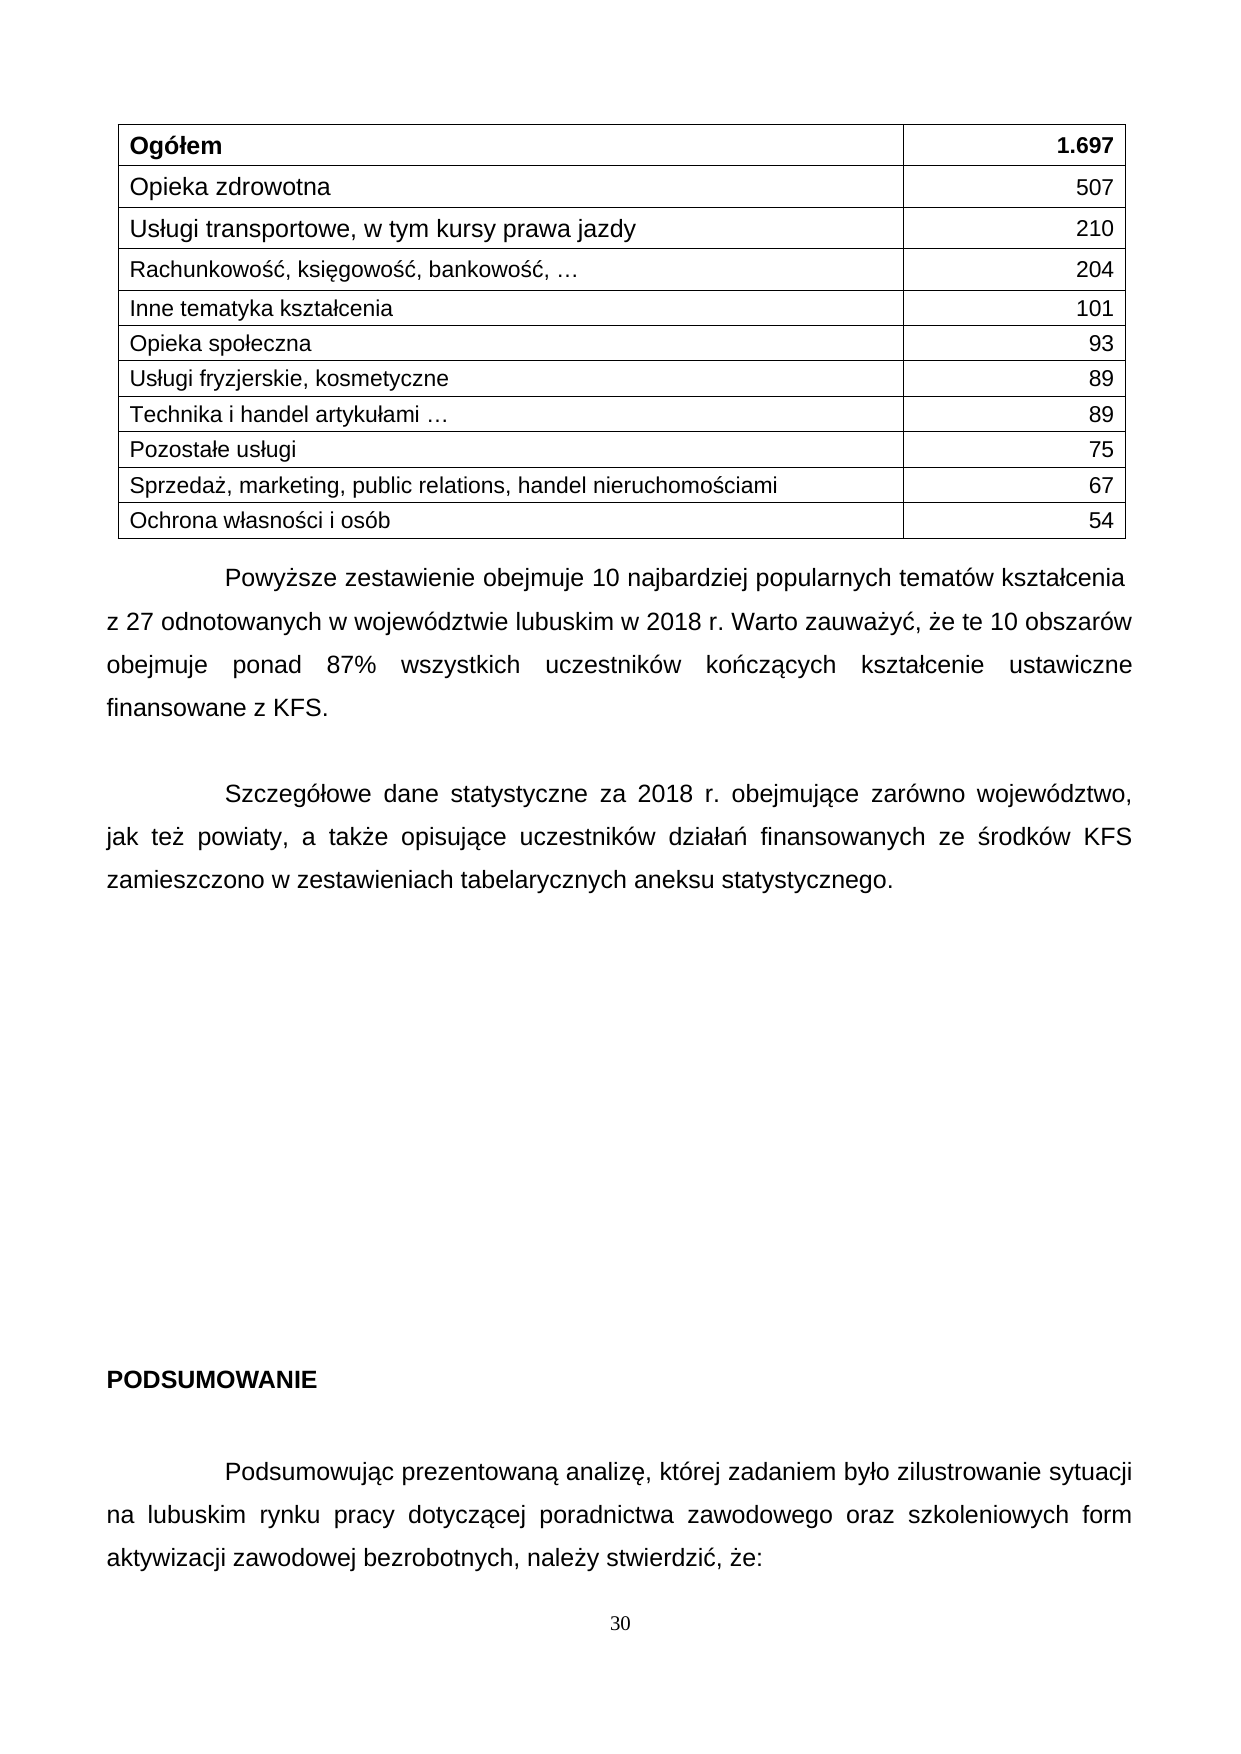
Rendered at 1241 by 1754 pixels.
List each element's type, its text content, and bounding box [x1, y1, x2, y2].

table_cell Sprzedaż, marketing, public relations, handel nieruchomościami [119, 468, 903, 502]
table_cell Pozostałe usługi [119, 432, 903, 467]
table_cell 210 [904, 208, 1125, 248]
table_cell 89 [904, 361, 1125, 396]
table_cell 507 [904, 166, 1125, 207]
subtitle PODSUMOWANIE [106, 1365, 1134, 1393]
table_cell Ochrona własności i osób [119, 503, 903, 537]
table_cell Opieka społeczna [119, 326, 903, 360]
table_cell Rachunkowość, księgowość, bankowość, … [119, 249, 903, 289]
table_cell Usługi fryzjerskie, kosmetyczne [119, 361, 903, 396]
table_cell Opieka zdrowotna [119, 166, 903, 207]
text Podsumowując prezentowaną analizę, której zadaniem było zilustrowanie sytuacji na lubuskim rynku pracy dotyczącej poradnictwa zawodowego oraz szkoleniowych form aktywizacji zawodowej bezrobotnych, należy stwierdzić, że: [106, 1457, 1134, 1572]
table_cell 89 [904, 397, 1125, 431]
table_cell 54 [904, 503, 1125, 537]
table_cell 204 [904, 249, 1125, 289]
table_cell 67 [904, 468, 1125, 502]
table_cell Inne tematyka kształcenia [119, 291, 903, 325]
table_cell Ogółem [119, 125, 903, 165]
table_cell 101 [904, 291, 1125, 325]
text Powyższe zestawienie obejmuje 10 najbardziej popularnych tematów kształcenia z 27 odnotowanych w województwie lubuskim w 2018 r. Warto zauważyć, że te 10 obszarów obejmuje ponad 87% wszystkich uczestników kończących kształcenie ustawiczne finansowane z KFS. [106, 563, 1134, 722]
table_cell 93 [904, 326, 1125, 360]
table_cell 1.697 [904, 125, 1125, 165]
table_cell Usługi transportowe, w tym kursy prawa jazdy [119, 208, 903, 248]
text Szczegółowe dane statystyczne za 2018 r. obejmujące zarówno województwo, jak też powiaty, a także opisujące uczestników działań finansowanych ze środków KFS zamieszczono w zestawieniach tabelarycznych aneksu statystycznego. [106, 779, 1134, 894]
table_cell Technika i handel artykułami … [119, 397, 903, 431]
table_cell 75 [904, 432, 1125, 467]
